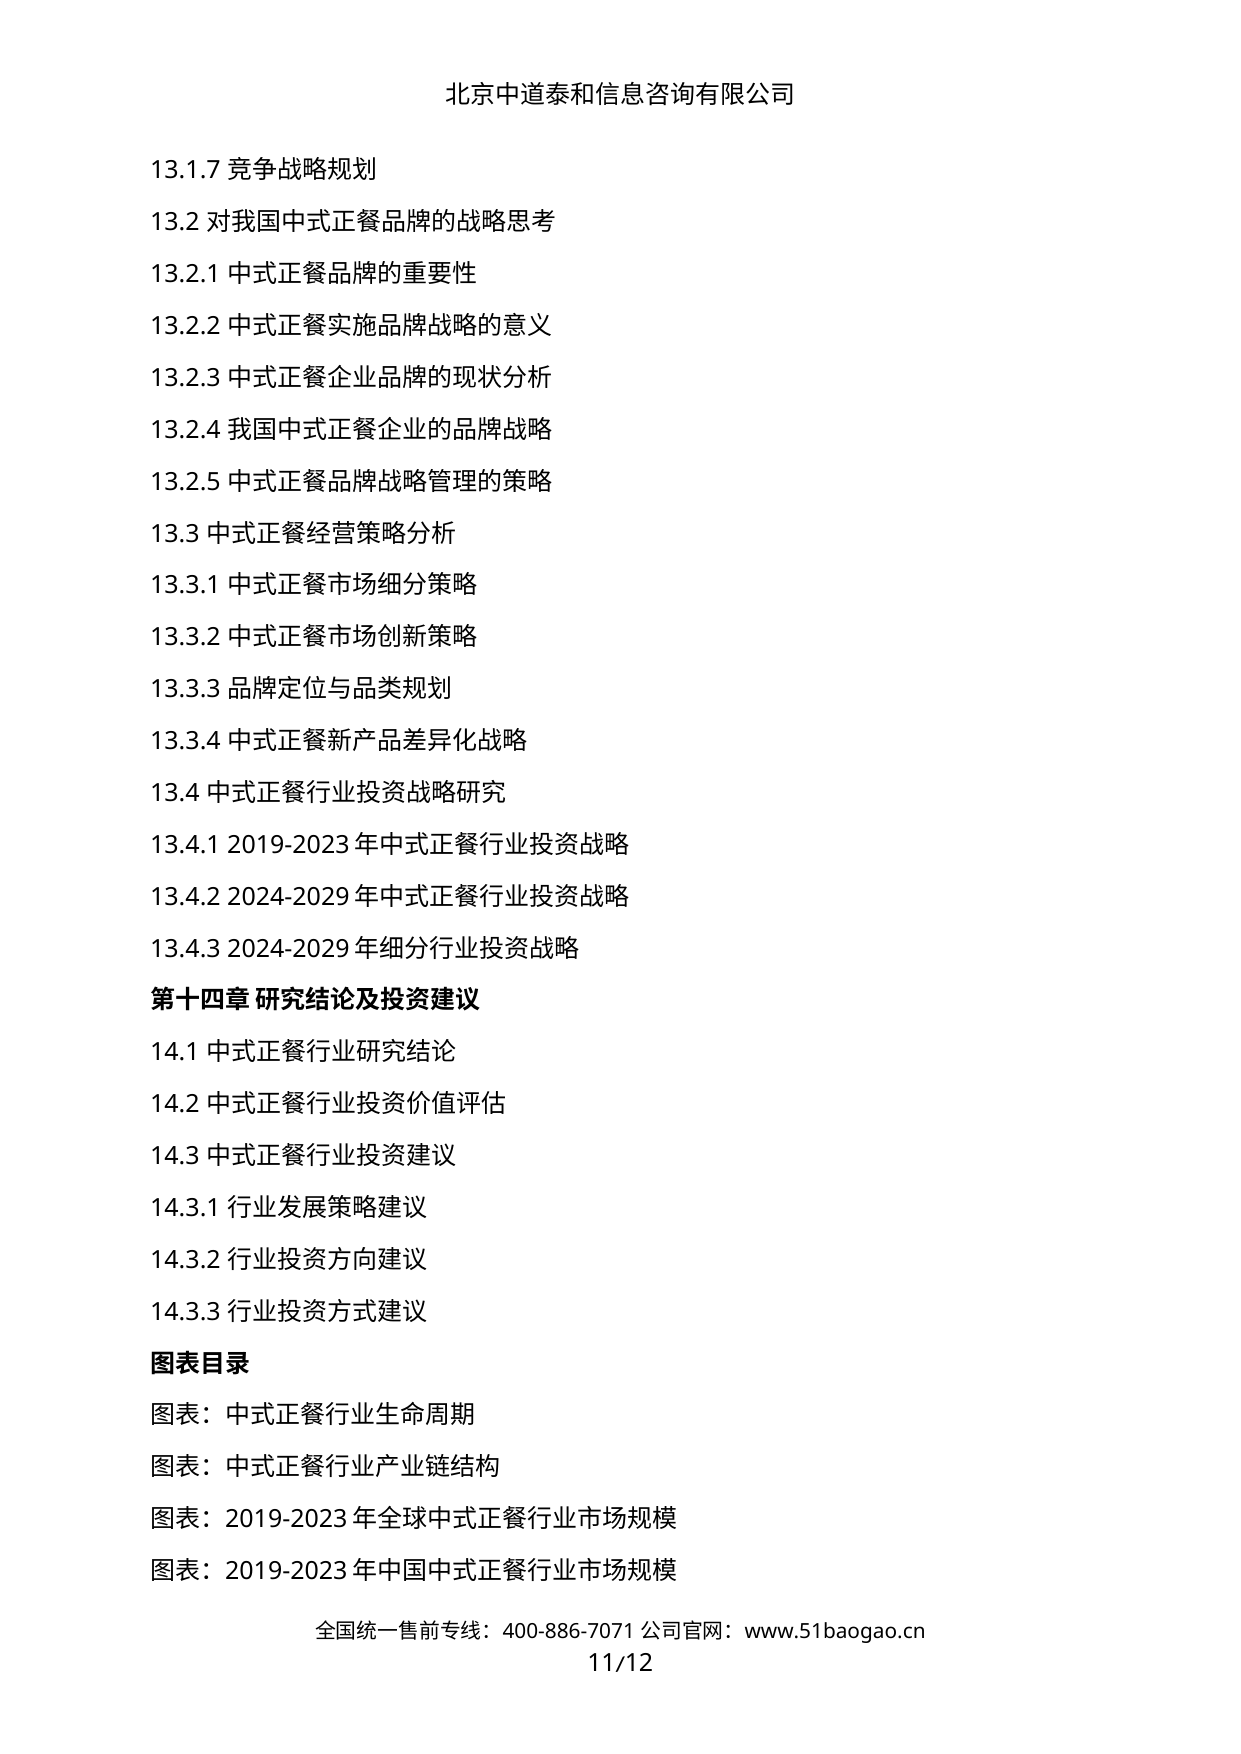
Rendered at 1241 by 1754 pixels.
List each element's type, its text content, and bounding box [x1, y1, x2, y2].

text 14.3.1 行业发展策略建议 [150, 1187, 1090, 1224]
text 13.3.1 中式正餐市场细分策略 [150, 565, 1090, 601]
text 13.1.7 竞争战略规划 [150, 150, 1090, 186]
text 13.3 中式正餐经营策略分析 [150, 513, 1090, 549]
text 13.3.3 品牌定位与品类规划 [150, 669, 1090, 705]
text 13.4 中式正餐行业投资战略研究 [150, 772, 1090, 809]
text 13.4.1 2019-2023年中式正餐行业投资战略 [150, 824, 1090, 861]
text 14.3 中式正餐行业投资建议 [150, 1136, 1090, 1172]
text 图表：2019-2023年全球中式正餐行业市场规模 [150, 1499, 1090, 1535]
text 图表目录 [150, 1343, 1090, 1379]
text 13.4.2 2024-2029年中式正餐行业投资战略 [150, 876, 1090, 912]
text 图表：2019-2023年中国中式正餐行业市场规模 [150, 1551, 1090, 1587]
text 14.3.3 行业投资方式建议 [150, 1291, 1090, 1327]
text 13.2.4 我国中式正餐企业的品牌战略 [150, 409, 1090, 446]
text 13.2.3 中式正餐企业品牌的现状分析 [150, 357, 1090, 394]
text 13.2.1 中式正餐品牌的重要性 [150, 254, 1090, 290]
text 13.4.3 2024-2029年细分行业投资战略 [150, 928, 1090, 964]
text 图表：中式正餐行业生命周期 [150, 1395, 1090, 1431]
text 第十四章 研究结论及投资建议 [150, 980, 1090, 1016]
text 13.3.4 中式正餐新产品差异化战略 [150, 721, 1090, 757]
text 14.1 中式正餐行业研究结论 [150, 1032, 1090, 1068]
text 13.2 对我国中式正餐品牌的战略思考 [150, 202, 1090, 238]
text 13.2.5 中式正餐品牌战略管理的策略 [150, 461, 1090, 497]
text 13.3.2 中式正餐市场创新策略 [150, 617, 1090, 653]
text 14.3.2 行业投资方向建议 [150, 1239, 1090, 1276]
text 13.2.2 中式正餐实施品牌战略的意义 [150, 306, 1090, 342]
text 图表：中式正餐行业产业链结构 [150, 1447, 1090, 1483]
text 14.2 中式正餐行业投资价值评估 [150, 1084, 1090, 1120]
